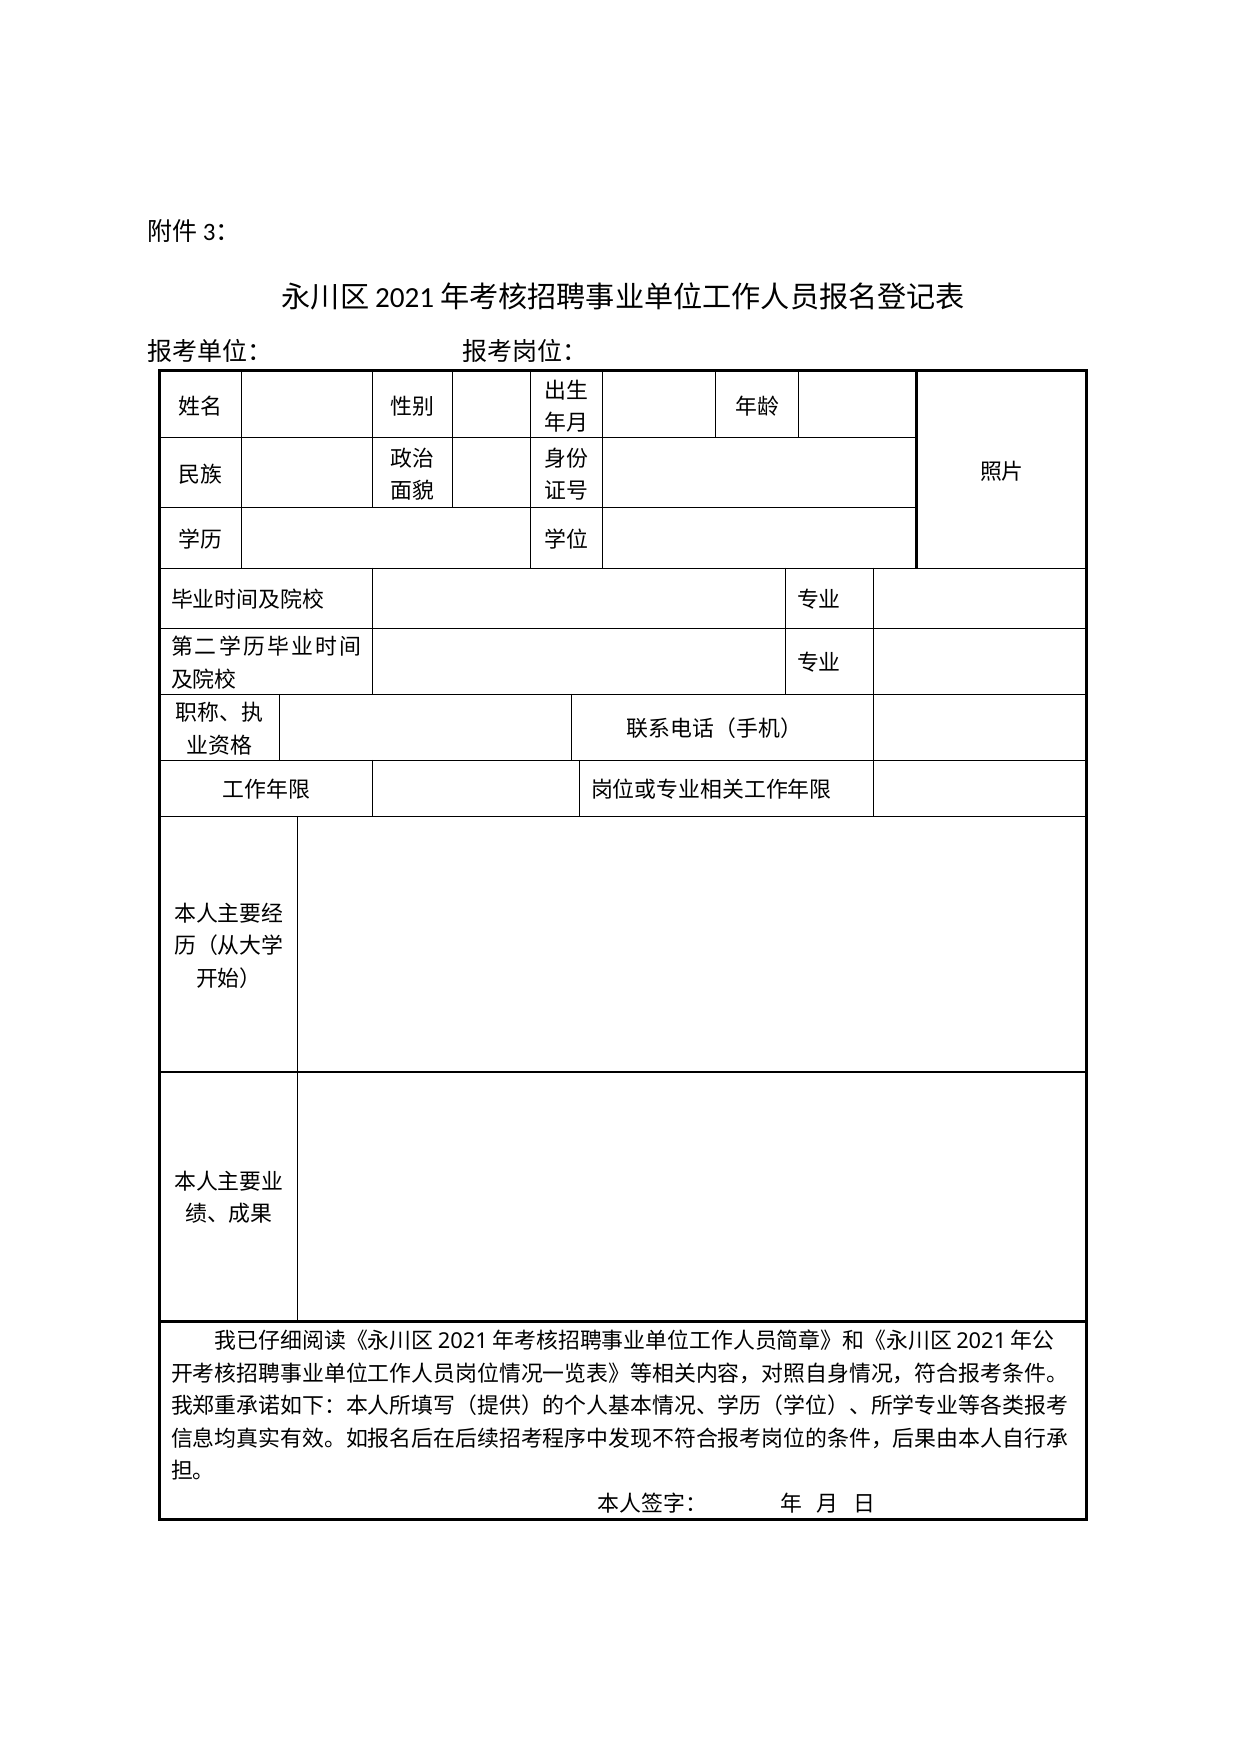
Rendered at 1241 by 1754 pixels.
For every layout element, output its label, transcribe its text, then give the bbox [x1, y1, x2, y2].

table_header [603, 372, 715, 437]
table_cell [298, 1073, 1085, 1320]
table_cell 政治面貌 [373, 438, 452, 507]
table_cell [373, 761, 579, 816]
table_cell [603, 438, 915, 507]
table_cell 工作年限 [161, 761, 372, 816]
table_header [799, 372, 915, 437]
table_cell [874, 629, 1085, 694]
table_cell 学历 [161, 508, 241, 568]
table_cell 职称、执业资格 [161, 695, 279, 760]
table_cell [603, 508, 915, 568]
table_cell 身份证号 [531, 438, 602, 507]
table_cell [242, 508, 530, 568]
text 报考单位： 报考岗位： [148, 327, 1098, 369]
table_cell 本人主要经历（从大学开始） [161, 817, 297, 1071]
table_cell 第二学历毕业时间及院校 [161, 629, 372, 694]
table_header 年龄 [716, 372, 798, 437]
table_cell [874, 695, 1085, 760]
table_cell 专业 [786, 569, 873, 628]
table_cell 本人主要业绩、成果 [161, 1073, 297, 1320]
table_cell [874, 569, 1085, 628]
table_cell 毕业时间及院校 [161, 569, 372, 628]
table_header [242, 372, 372, 437]
table_header 性别 [373, 372, 452, 437]
table_cell 民族 [161, 438, 241, 507]
table_header 出生年月 [531, 372, 602, 437]
text 永川区2021年考核招聘事业单位工作人员报名登记表 [148, 262, 1098, 327]
table_cell 学位 [531, 508, 602, 568]
table_cell 联系电话（手机） [572, 695, 873, 760]
table_cell [280, 695, 571, 760]
table_cell [453, 438, 530, 507]
table_cell 我已仔细阅读《永川区2021年考核招聘事业单位工作人员简章》和《永川区2021年公开考核招聘事业单位工作人员岗位情况一览表》等相关内容，对照自身情况，符合报考条件。我郑重承诺如下：本人所填写（提供）的个人基本情况、学历（学位）、所学专业等各类报考信息均真实有效。如报名后在后续招考程序中发现不符合报考岗位的条件，后果由本人自行承担。 本人签字： 年 月 日 [161, 1323, 1085, 1518]
table_cell [373, 629, 785, 694]
table_header [453, 372, 530, 437]
table_header 姓名 [161, 372, 241, 437]
text 附件3： [148, 197, 1098, 262]
table_cell 岗位或专业相关工作年限 [580, 761, 873, 816]
table_header 照片 [918, 372, 1085, 568]
table_cell [373, 569, 785, 628]
table_cell [298, 817, 1085, 1071]
table_cell 专业 [786, 629, 873, 694]
table_cell [242, 438, 372, 507]
table_cell [874, 761, 1085, 816]
